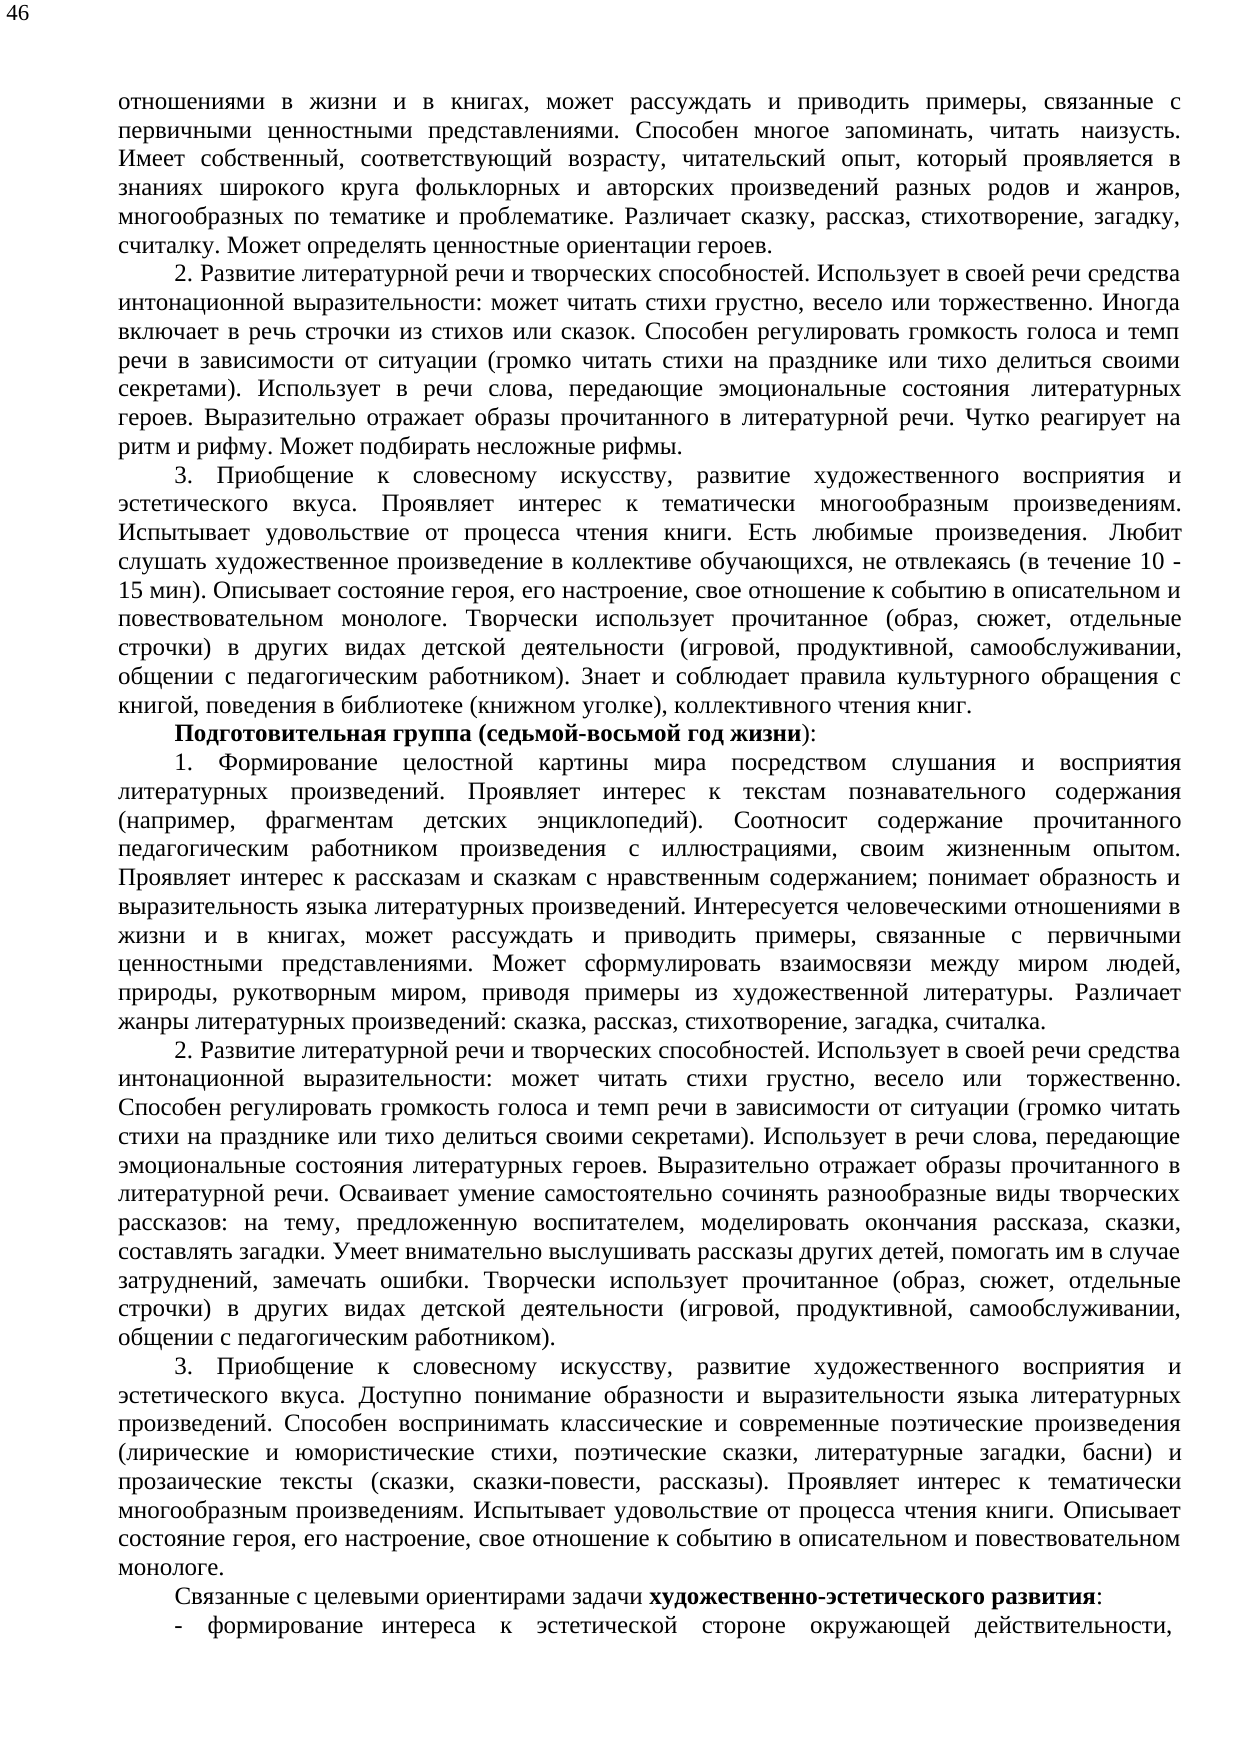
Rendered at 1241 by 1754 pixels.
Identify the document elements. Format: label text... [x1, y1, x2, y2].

text Связанные с целевыми ориентирами задачи художественно-эстетического развития: [174, 1581, 1223, 1610]
list Приобщение к словесному искусству, развитие художественного восприятия и эстетического вкуса. Доступно понимание образности и выразительности языка литературных произведений. Способен воспринимать классические и современные поэтические произведения (лирические и юмористические стихи, поэтические сказки, литературные загадки, басни) и прозаические тексты (сказки, сказки-повести, рассказы). Проявляет интерес к тематически многообразным произведениям. Испытывает удовольствие от процесса чтения книги. Описывает состояние героя, его настроение, свое отношение к событию в описательном и повествовательном монологе. [118, 1351, 1182, 1581]
list Развитие литературной речи и творческих способностей. Использует в своей речи средства интонационной выразительности: может читать стихи грустно, весело или торжественно. Способен регулировать громкость голоса и темп речи в зависимости от ситуации (громко читать стихи на празднике или тихо делиться своими секретами). Использует в речи слова, передающие эмоциональные состояния литературных героев. Выразительно отражает образы прочитанного в литературной речи. Осваивает умение самостоятельно сочинять разнообразные виды творческих рассказов: на тему, предложенную воспитателем, моделировать окончания рассказа, сказки, составлять загадки. Умеет внимательно выслушивать рассказы других детей, помогать им в случае затруднений, замечать ошибки. Творчески использует прочитанное (образ, сюжет, отдельные строчки) в других видах детской деятельности (игровой, продуктивной, самообслуживании, общении с педагогическим работником). [118, 1035, 1181, 1351]
list формирование интереса к эстетической стороне окружающей действительности, [174, 1610, 1223, 1638]
list Формирование целостной картины мира посредством слушания и восприятия литературных произведений. Проявляет интерес к текстам познавательного содержания (например, фрагментам детских энциклопедий). Соотносит содержание прочитанного педагогическим работником произведения с иллюстрациями, своим жизненным опытом. Проявляет интерес к рассказам и сказкам с нравственным содержанием; понимает образность и выразительность языка литературных произведений. Интересуется человеческими отношениями в жизни и в книгах, может рассуждать и приводить примеры, связанные с первичными ценностными представлениями. Может сформулировать взаимосвязи между миром людей, природы, рукотворным миром, приводя примеры из художественной литературы. Различает жанры литературных произведений: сказка, рассказ, стихотворение, загадка, считалка. [118, 747, 1181, 1035]
list Развитие литературной речи и творческих способностей. Использует в своей речи средства интонационной выразительности: может читать стихи грустно, весело или торжественно. Иногда включает в речь строчки из стихов или сказок. Способен регулировать громкость голоса и темп речи в зависимости от ситуации (громко читать стихи на празднике или тихо делиться своими секретами). Использует в речи слова, передающие эмоциональные состояния литературных героев. Выразительно отражает образы прочитанного в литературной речи. Чутко реагирует на ритм и рифму. Может подбирать несложные рифмы. [118, 258, 1181, 460]
list Приобщение к словесному искусству, развитие художественного восприятия и эстетического вкуса. Проявляет интерес к тематически многообразным произведениям. Испытывает удовольствие от процесса чтения книги. Есть любимые произведения. Любит слушать художественное произведение в коллективе обучающихся, не отвлекаясь (в течение 10 - 15 мин). Описывает состояние героя, его настроение, свое отношение к событию в описательном и повествовательном монологе. Творчески использует прочитанное (образ, сюжет, отдельные строчки) в других видах детской деятельности (игровой, продуктивной, самообслуживании, общении с педагогическим работником). Знает и соблюдает правила культурного обращения с книгой, поведения в библиотеке (книжном уголке), коллективного чтения книг. [118, 460, 1182, 718]
text отношениями в жизни и в книгах, может рассуждать и приводить примеры, связанные с первичными ценностными представлениями. Способен многое запоминать, читать наизусть. Имеет собственный, соответствующий возрасту, читательский опыт, который проявляется в знаниях широкого круга фольклорных и авторских произведений разных родов и жанров, многообразных по тематике и проблематике. Различает сказку, рассказ, стихотворение, загадку, считалку. Может определять ценностные ориентации героев. [118, 86, 1181, 258]
subtitle Подготовительная группа (седьмой-восьмой год жизни): [174, 718, 1223, 747]
